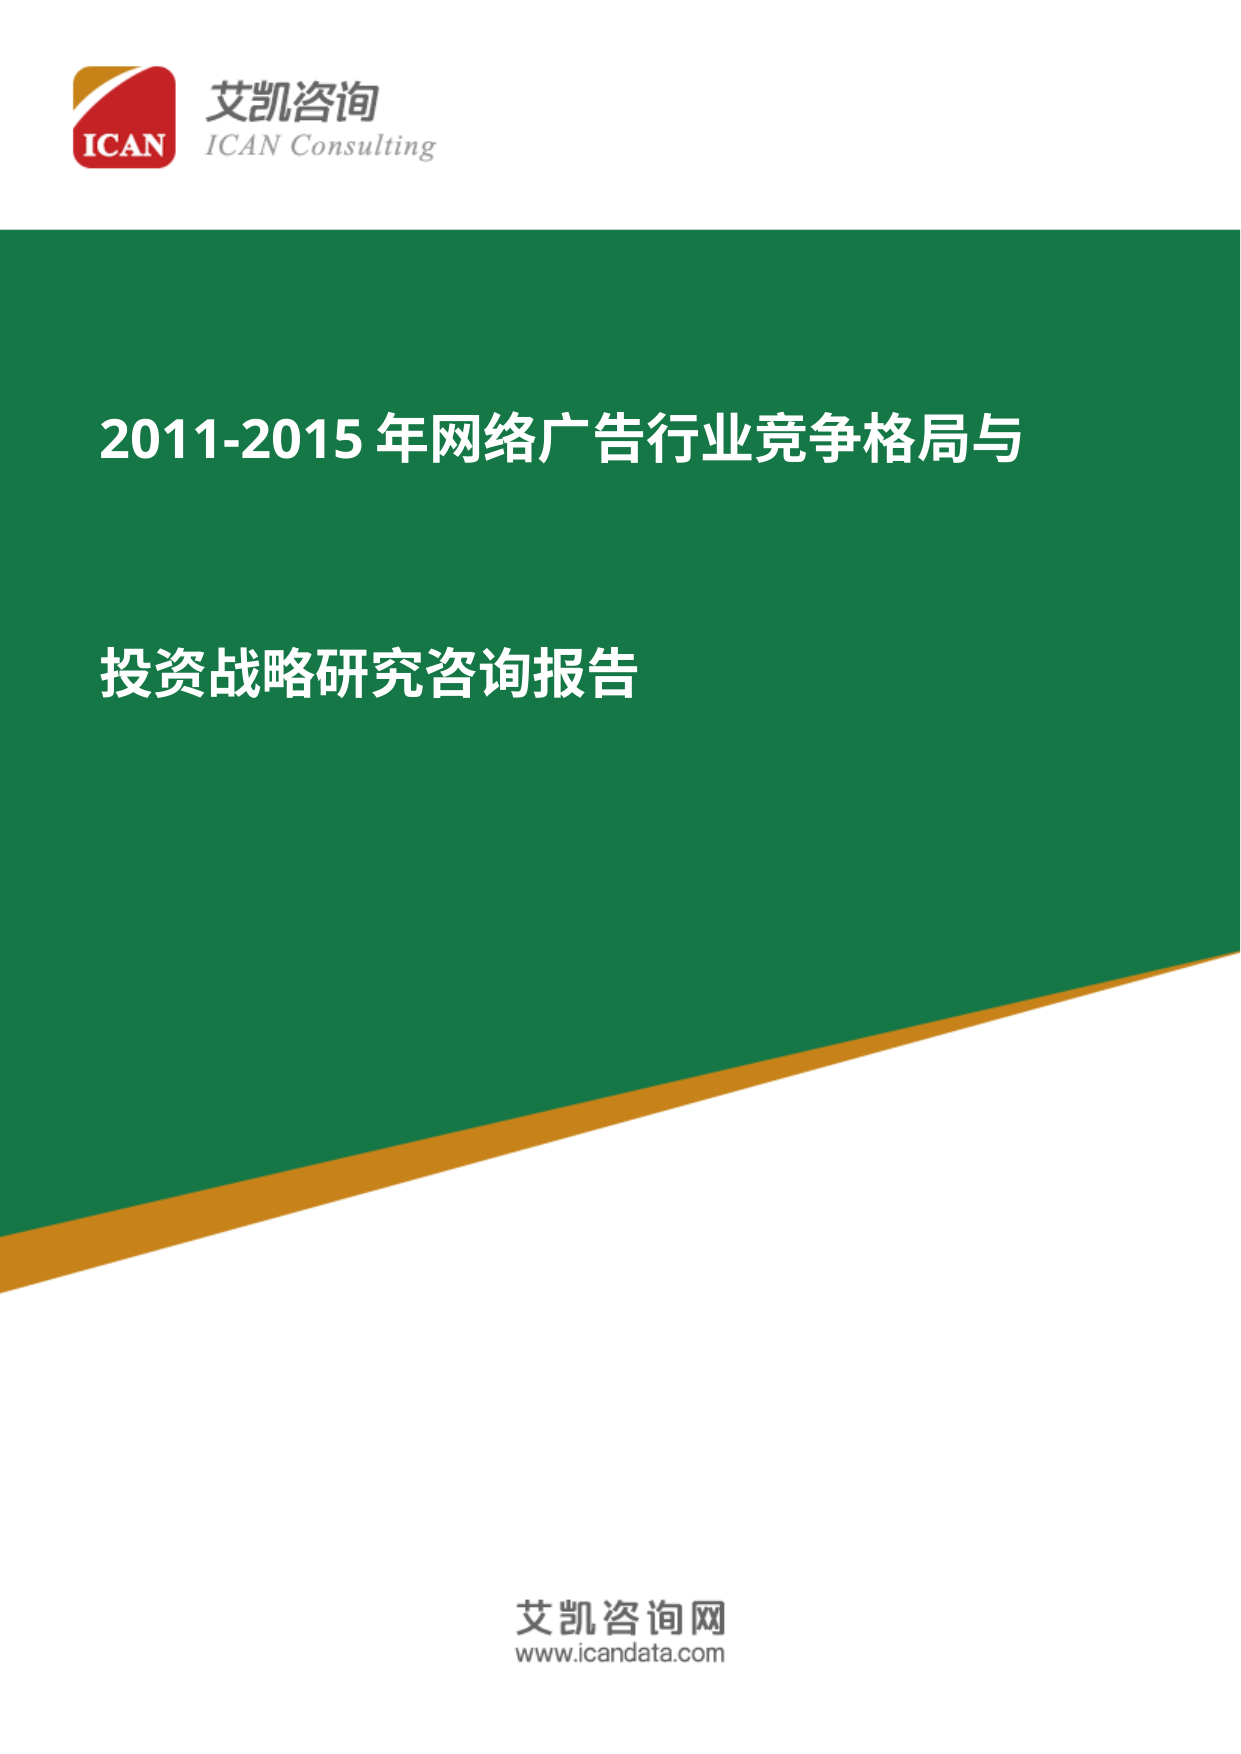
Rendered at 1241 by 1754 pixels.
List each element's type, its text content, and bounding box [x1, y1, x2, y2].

subtitle 2011-2015年网络广告行业竞争格局与投资战略研究咨询报告 [99, 386, 1053, 718]
picture [0, 5, 1241, 1754]
